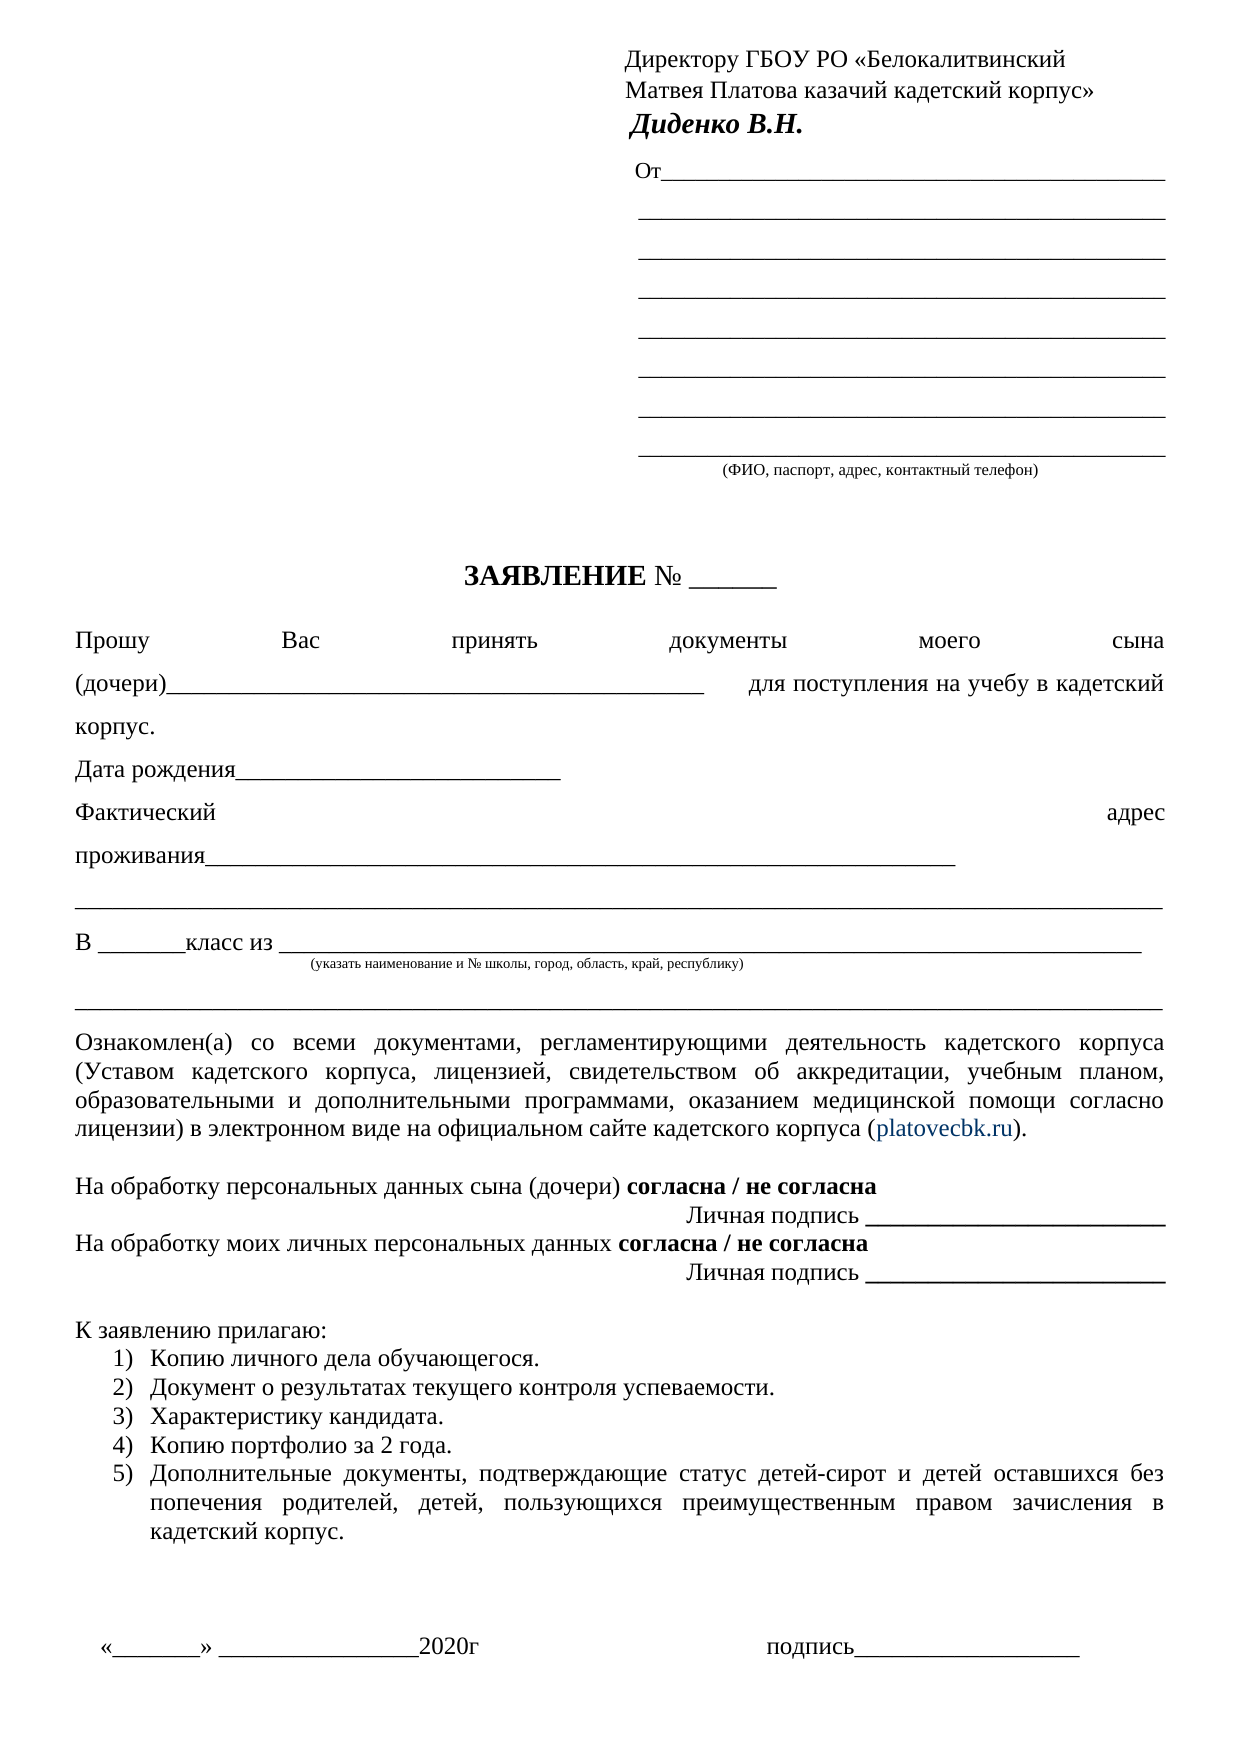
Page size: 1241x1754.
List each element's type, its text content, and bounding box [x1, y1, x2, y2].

text Дата рождения__________________________ [75, 754, 1165, 783]
text (указать наименование и № школы, город, область, край, республику) [75, 955, 1165, 984]
text На обработку персональных данных сына (дочери) согласна / не согласна [75, 1171, 1165, 1200]
list Документ о результатах текущего контроля успеваемости. [112, 1372, 1165, 1401]
text _______________________________________________________________________________________ [75, 883, 1165, 912]
text Матвея Платова казачий кадетский корпус» [75, 75, 1165, 104]
text (ФИО, паспорт, адрес, контактный телефон) [75, 459, 1165, 479]
text Личная подпись ________________________ [75, 1257, 1165, 1286]
text ______________________________________________ [75, 315, 1165, 341]
list Дополнительные документы, подтверждающие статус детей-сирот и детей оставшихся без попечения родителей, детей, пользующихся преимущественным правом зачисления в кадетский корпус. [112, 1458, 1165, 1545]
text _______________________________________________________________________________________ [75, 984, 1165, 1013]
list Копию личного дела обучающегося. [112, 1343, 1165, 1372]
text На обработку моих личных персональных данных согласна / не согласна [75, 1228, 1165, 1257]
text ______________________________________________ [75, 236, 1165, 262]
text Личная подпись ________________________ [75, 1200, 1165, 1228]
text ______________________________________________ [75, 275, 1165, 302]
list Копию портфолио за 2 года. [112, 1430, 1165, 1458]
text ______________________________________________ [75, 433, 1165, 459]
text Диденко В.Н. [75, 106, 1165, 140]
text От____________________________________________ [75, 157, 1165, 183]
text ______________________________________________ [75, 394, 1165, 420]
text В _______класс из _____________________________________________________________________ [75, 927, 1165, 955]
text Прошу Вас принять документы моего сына (дочери)___________________________________________ для поступления на учебу в кадетский корпус. [75, 625, 1165, 740]
text ЗАЯВЛЕНИЕ № ______ [75, 558, 1165, 591]
text Фактический адрес проживания____________________________________________________________ [75, 797, 1165, 869]
text Ознакомлен(а) со всеми документами, регламентирующими деятельность кадетского корпуса (Уставом кадетского корпуса, лицензией, свидетельством об аккредитации, учебным планом, образовательными и дополнительными программами, оказанием медицинской помощи согласно лицензии) в электронном виде на официальном сайте кадетского корпуса (platovecbk.ru). [75, 1027, 1165, 1142]
list Характеристику кандидата. [112, 1401, 1165, 1430]
text К заявлению прилагаю: [75, 1315, 1165, 1343]
text ______________________________________________ [75, 354, 1165, 381]
text «_______» ________________2020г подпись__________________ [75, 1631, 1165, 1660]
text ______________________________________________ [75, 196, 1165, 223]
text Директору ГБОУ РО «Белокалитвинский [75, 44, 1165, 73]
